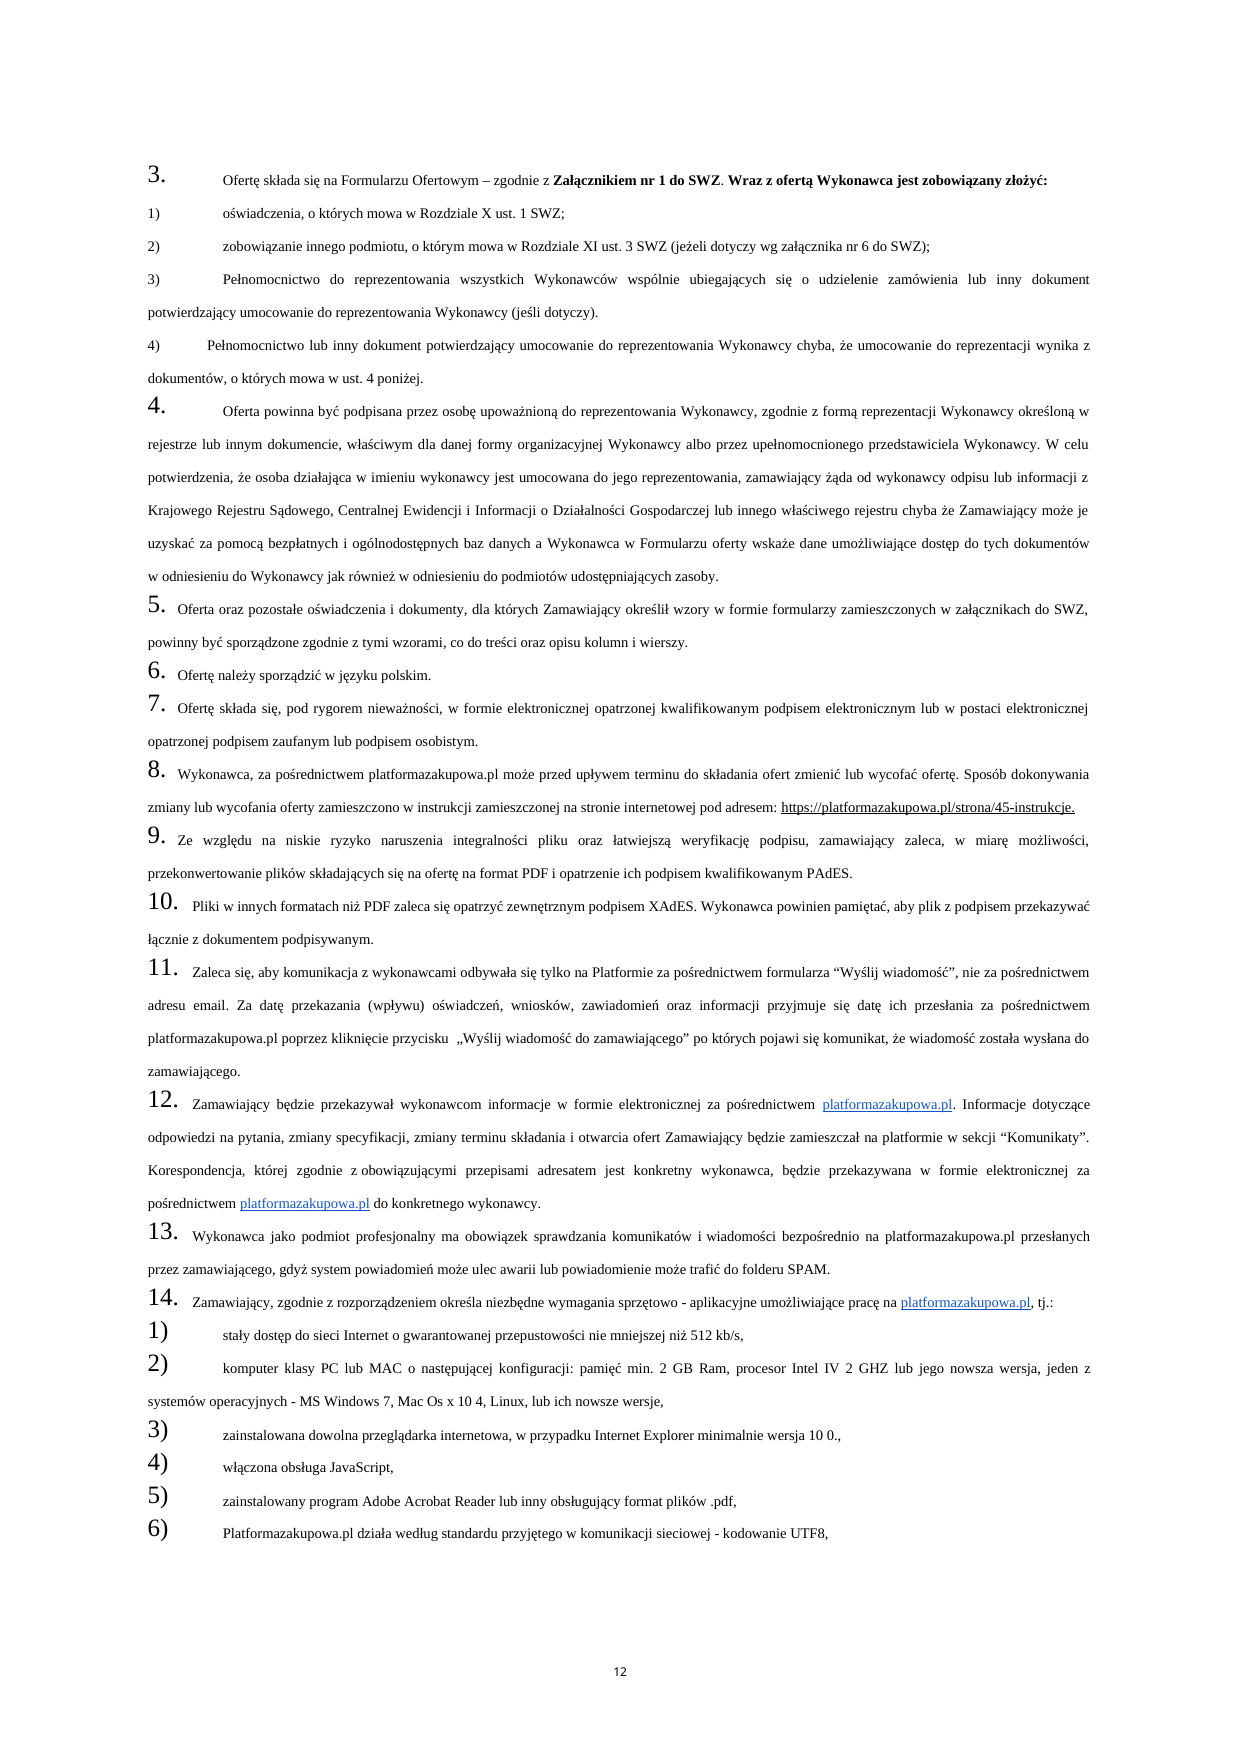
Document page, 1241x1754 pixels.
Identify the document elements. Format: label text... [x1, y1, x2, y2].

list włączona obsługa JavaScript, [147, 1447, 1092, 1476]
list Ofertę składa się na Formularzu Ofertowym – zgodnie z Załącznikiem nr 1 do SWZ. Wraz z ofertą Wykonawca jest zobowiązany złożyć: [147, 159, 1090, 188]
list oświadczenia, o których mowa w Rozdziale X ust. 1 SWZ; [147, 192, 1090, 221]
list Pełnomocnictwo do reprezentowania wszystkich Wykonawców wspólnie ubiegających się o udzielenie zamówienia lub inny dokument potwierdzający umocowanie do reprezentowania Wykonawcy (jeśli dotyczy). [147, 258, 1090, 320]
list Ze względu na niskie ryzyko naruszenia integralności pliku oraz łatwiejszą weryfikację podpisu, zamawiający zaleca, w miarę możliwości, przekonwertowanie plików składających się na ofertę na format PDF i opatrzenie ich podpisem kwalifikowanym PAdES. [147, 820, 1090, 882]
list Ofertę należy sporządzić w języku polskim. [147, 655, 1090, 683]
list Ofertę składa się, pod rygorem nieważności, w formie elektronicznej opatrzonej kwalifikowanym podpisem elektronicznym lub w postaci elektronicznej opatrzonej podpisem zaufanym lub podpisem osobistym. [147, 688, 1090, 749]
list Oferta powinna być podpisana przez osobę upoważnioną do reprezentowania Wykonawcy, zgodnie z formą reprezentacji Wykonawcy określoną w rejestrze lub innym dokumencie, właściwym dla danej formy organizacyjnej Wykonawcy albo przez upełnomocnionego przedstawiciela Wykonawcy. W celu potwierdzenia, że osoba działająca w imieniu wykonawcy jest umocowana do jego reprezentowania, zamawiający żąda od wykonawcy odpisu lub informacji z Krajowego Rejestru Sądowego, Centralnej Ewidencji i Informacji o Działalności Gospodarczej lub innego właściwego rejestru chyba że Zamawiający może je uzyskać za pomocą bezpłatnych i ogólnodostępnych baz danych a Wykonawca w Formularzu oferty wskaże dane umożliwiające dostęp do tych dokumentów w odniesieniu do Wykonawcy jak również w odniesieniu do podmiotów udostępniających zasoby. [147, 391, 1090, 584]
list Pełnomocnictwo lub inny dokument potwierdzający umocowanie do reprezentowania Wykonawcy chyba, że umocowanie do reprezentacji wynika z dokumentów, o których mowa w ust. 4 poniżej. [147, 324, 1090, 386]
list komputer klasy PC lub MAC o następującej konfiguracji: pamięć min. 2 GB Ram, procesor Intel IV 2 GHZ lub jego nowsza wersja, jeden z systemów operacyjnych - MS Windows 7, Mac Os x 10 4, Linux, lub ich nowsze wersje, [147, 1348, 1092, 1410]
list stały dostęp do sieci Internet o gwarantowanej przepustowości nie mniejszej niż 512 kb/s, [147, 1315, 1092, 1344]
list Platformazakupowa.pl działa według standardu przyjętego w komunikacji sieciowej - kodowanie UTF8, [147, 1513, 1092, 1542]
list Wykonawca jako podmiot profesjonalny ma obowiązek sprawdzania komunikatów i wiadomości bezpośrednio na platformazakupowa.pl przesłanych przez zamawiającego, gdyż system powiadomień może ulec awarii lub powiadomienie może trafić do folderu SPAM. [147, 1216, 1090, 1278]
list Zaleca się, aby komunikacja z wykonawcami odbywała się tylko na Platformie za pośrednictwem formularza “Wyślij wiadomość”, nie za pośrednictwem adresu email. Za datę przekazania (wpływu) oświadczeń, wniosków, zawiadomień oraz informacji przyjmuje się datę ich przesłania za pośrednictwem platformazakupowa.pl poprzez kliknięcie przycisku „Wyślij wiadomość do zamawiającego” po których pojawi się komunikat, że wiadomość została wysłana do zamawiającego. [147, 952, 1090, 1080]
list Wykonawca, za pośrednictwem platformazakupowa.pl może przed upływem terminu do składania ofert zmienić lub wycofać ofertę. Sposób dokonywania zmiany lub wycofania oferty zamieszczono w instrukcji zamieszczonej na stronie internetowej pod adresem: https://platformazakupowa.pl/strona/45-instrukcje. [147, 754, 1090, 816]
list Oferta oraz pozostałe oświadczenia i dokumenty, dla których Zamawiający określił wzory w formie formularzy zamieszczonych w załącznikach do SWZ, powinny być sporządzone zgodnie z tymi wzorami, co do treści oraz opisu kolumn i wierszy. [147, 589, 1090, 651]
list Pliki w innych formatach niż PDF zaleca się opatrzyć zewnętrznym podpisem XAdES. Wykonawca powinien pamiętać, aby plik z podpisem przekazywać łącznie z dokumentem podpisywanym. [147, 886, 1090, 948]
list Zamawiający, zgodnie z rozporządzeniem określa niezbędne wymagania sprzętowo - aplikacyjne umożliwiające pracę na platformazakupowa.pl, tj.: [147, 1282, 1090, 1311]
list zainstalowana dowolna przeglądarka internetowa, w przypadku Internet Explorer minimalnie wersja 10 0., [147, 1414, 1092, 1443]
list zobowiązanie innego podmiotu, o którym mowa w Rozdziale XI ust. 3 SWZ (jeżeli dotyczy wg załącznika nr 6 do SWZ); [147, 226, 1090, 254]
list zainstalowany program Adobe Acrobat Reader lub inny obsługujący format plików .pdf, [147, 1480, 1092, 1509]
list Zamawiający będzie przekazywał wykonawcom informacje w formie elektronicznej za pośrednictwem platformazakupowa.pl. Informacje dotyczące odpowiedzi na pytania, zmiany specyfikacji, zmiany terminu składania i otwarcia ofert Zamawiający będzie zamieszczał na platformie w sekcji “Komunikaty”. Korespondencja, której zgodnie z obowiązującymi przepisami adresatem jest konkretny wykonawca, będzie przekazywana w formie elektronicznej za pośrednictwem platformazakupowa.pl do konkretnego wykonawcy. [147, 1084, 1090, 1212]
